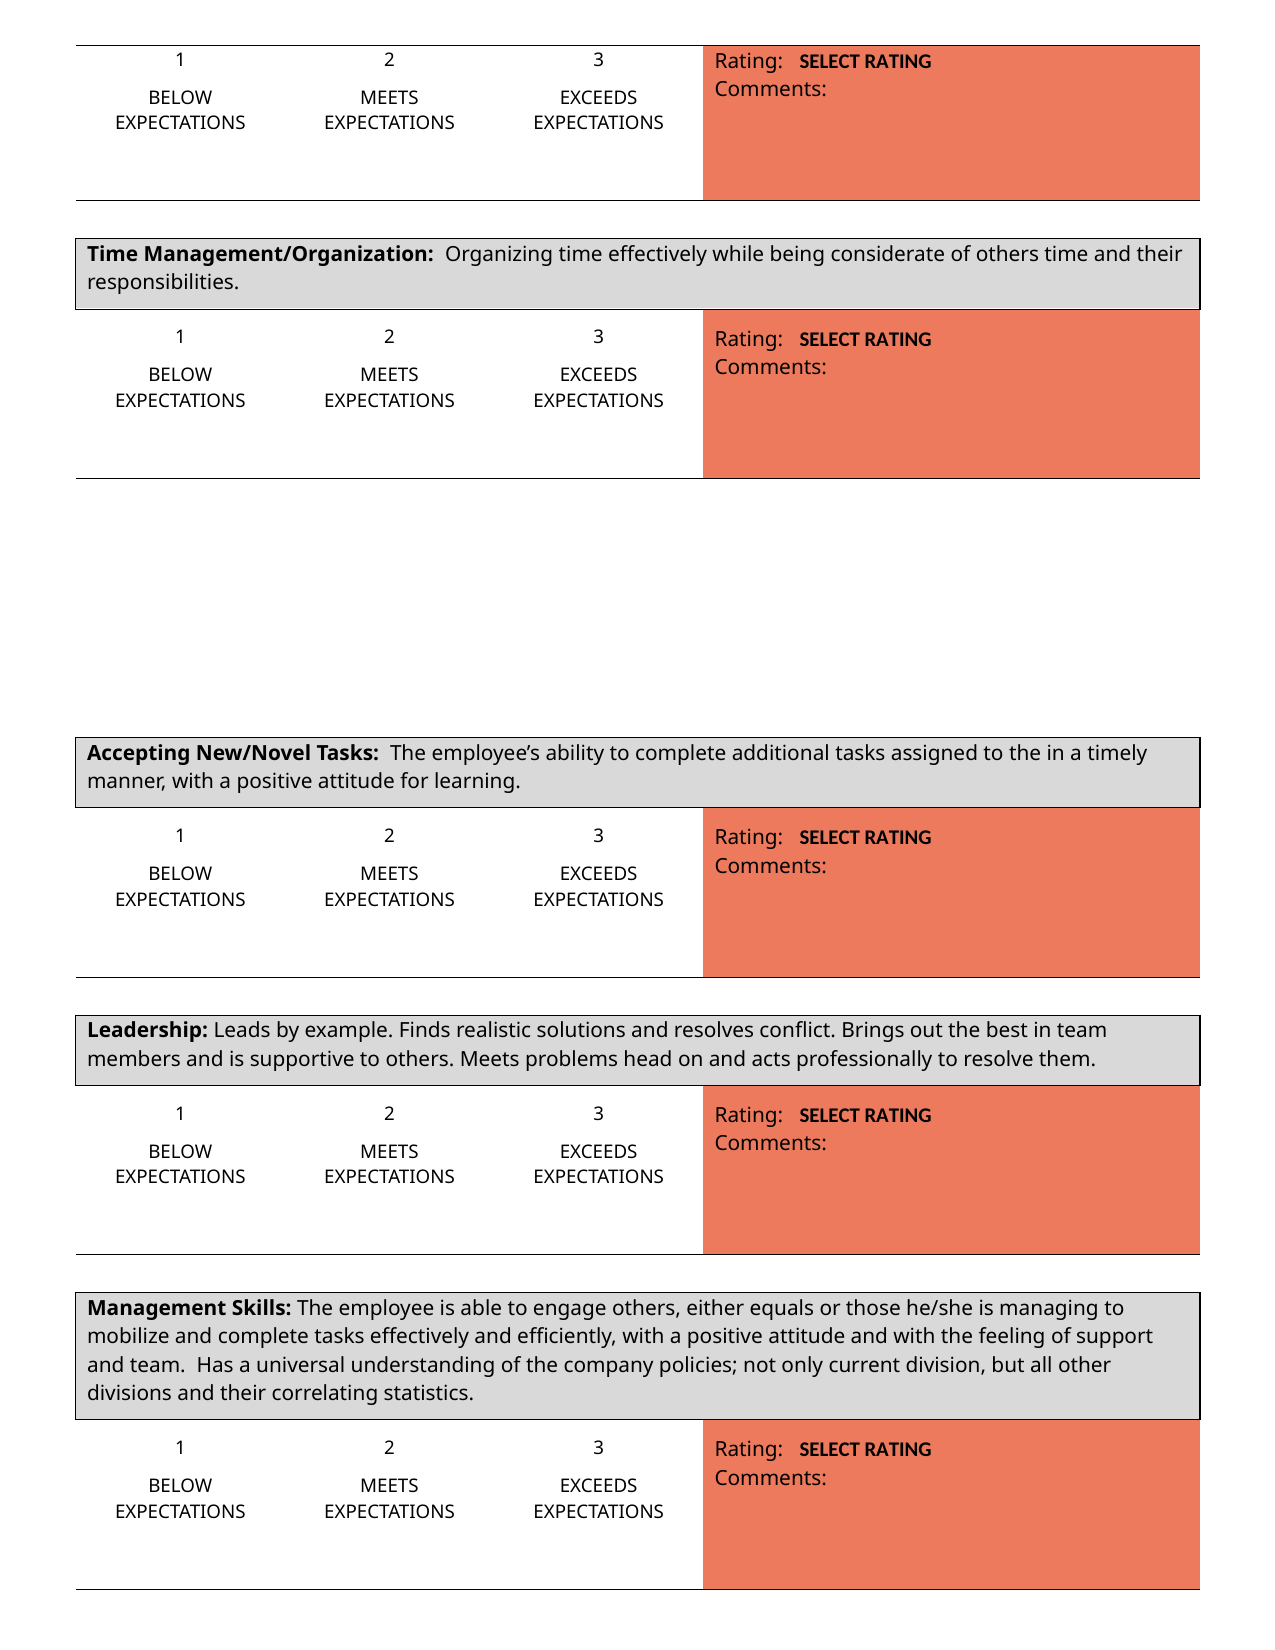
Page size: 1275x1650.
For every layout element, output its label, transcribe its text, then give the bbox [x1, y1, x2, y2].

table_header Management Skills: The employee is able to engage others, either equals or those he/she is managing to mobilize and complete tasks effectively and efficiently, with a positive attitude and with the feeling of support and team. Has a universal understanding of the company policies; not only current division, but all other divisions and their correlating statistics. [76, 1293, 1199, 1419]
table_cell 1 BELOW EXPECTATIONS [76, 808, 284, 977]
table_cell Rating: Comments: [703, 808, 1200, 977]
table_cell 3 EXCEEDS EXPECTATIONS [494, 1086, 703, 1254]
table_cell Rating: Comments: [703, 1420, 1200, 1589]
table_cell Rating: Comments: [703, 1086, 1200, 1254]
table_cell 2 MEETS EXPECTATIONS [285, 808, 494, 977]
table_cell 2 MEETS EXPECTATIONS [285, 1420, 494, 1589]
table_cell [76, 46, 284, 200]
table_header Leadership: Leads by example. Finds realistic solutions and resolves conflict. Brings out the best in team members and is supportive to others. Meets problems head on and acts professionally to resolve them. [76, 1016, 1199, 1085]
table_cell Rating: Comments: [703, 46, 1200, 200]
table_cell Rating: Comments: [703, 310, 1200, 478]
table_header Accepting New/Novel Tasks: The employee’s ability to complete additional tasks assigned to the in a timely manner, with a positive attitude for learning. [76, 738, 1199, 807]
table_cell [494, 46, 703, 200]
table_header Time Management/Organization: Organizing time effectively while being considerate of others time and their responsibilities. [76, 239, 1199, 308]
table_cell 3 EXCEEDS EXPECTATIONS [494, 808, 703, 977]
table_cell 2 MEETS EXPECTATIONS [285, 1086, 494, 1254]
table_cell 1 BELOW EXPECTATIONS [76, 1420, 284, 1589]
table_cell 3 EXCEEDS EXPECTATIONS [494, 1420, 703, 1589]
table_cell 1 BELOW EXPECTATIONS [76, 310, 284, 478]
table_cell 2 MEETS EXPECTATIONS [285, 310, 494, 478]
table_cell 3 EXCEEDS EXPECTATIONS [494, 310, 703, 478]
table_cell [285, 46, 494, 200]
table_cell 1 BELOW EXPECTATIONS [76, 1086, 284, 1254]
